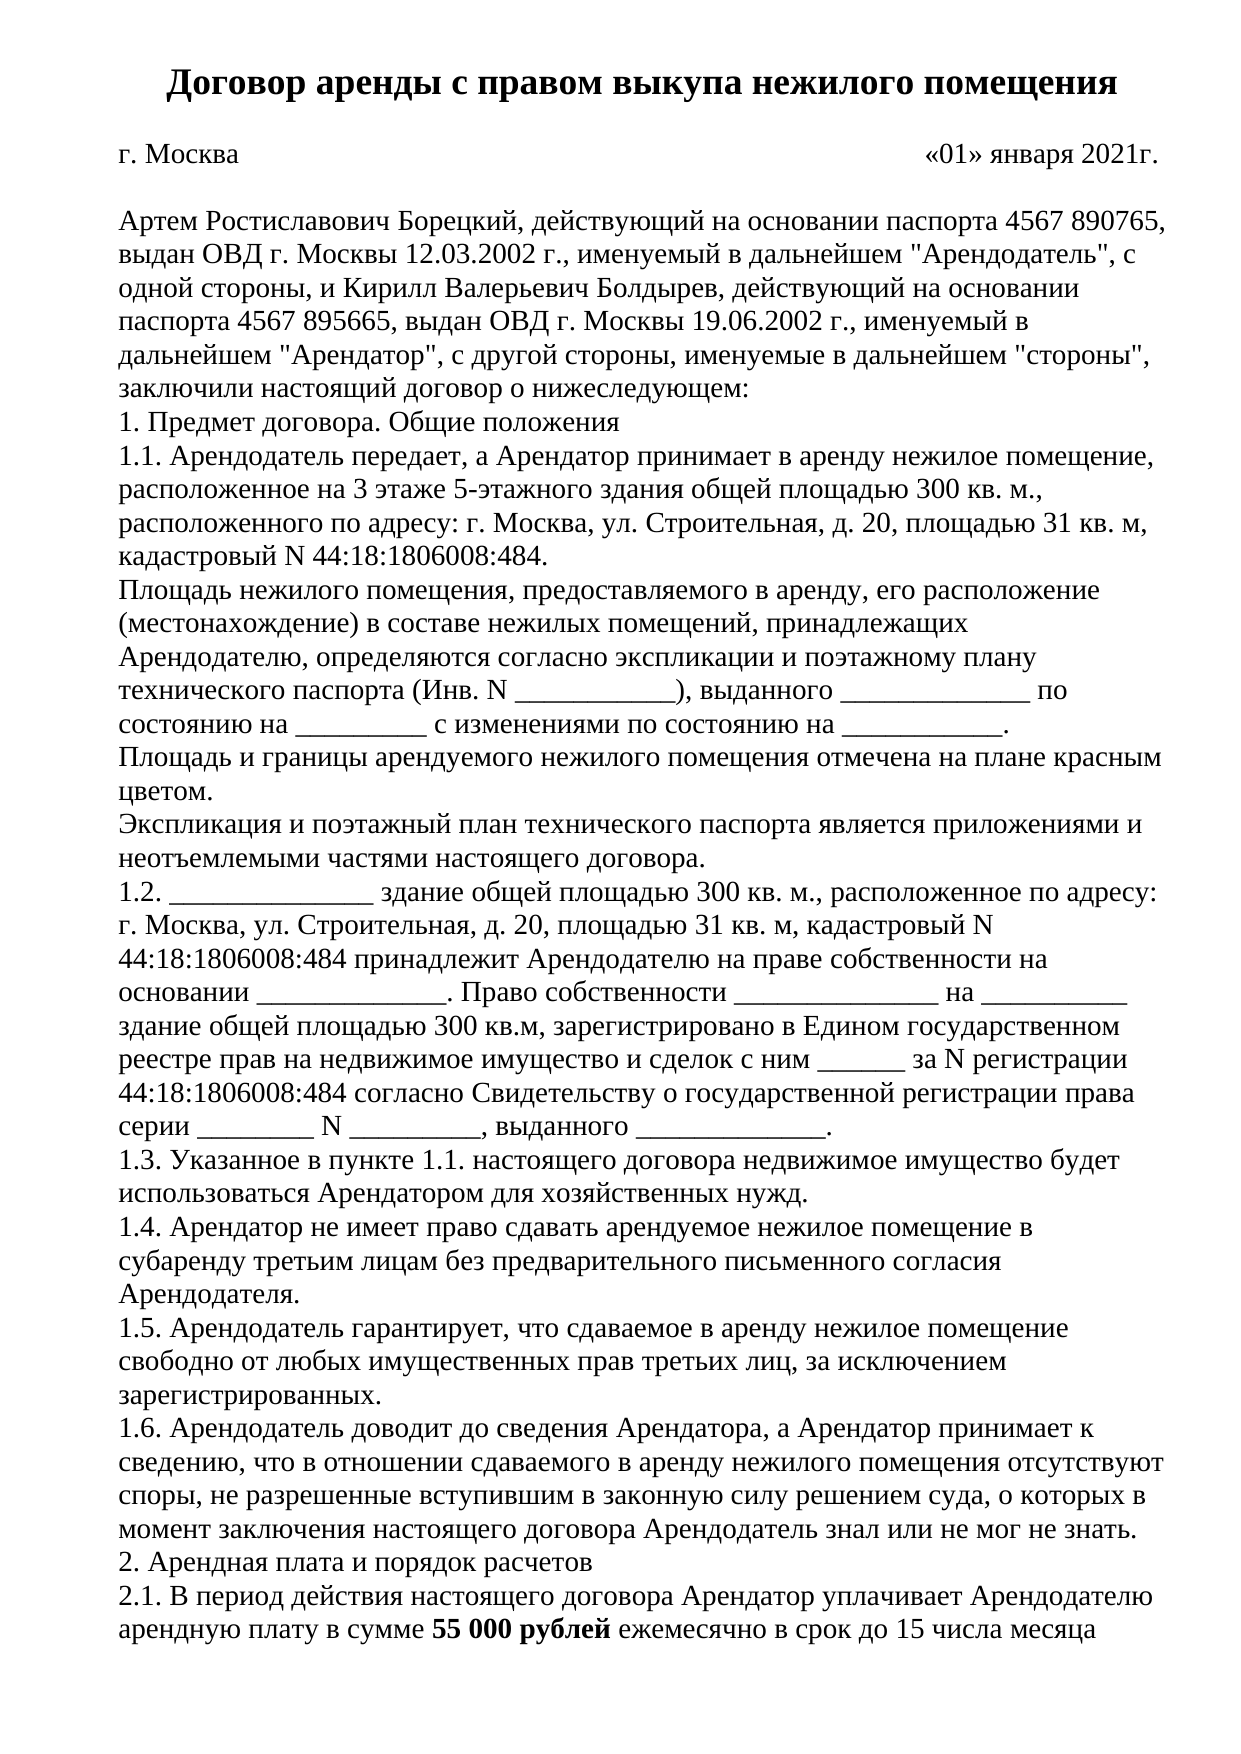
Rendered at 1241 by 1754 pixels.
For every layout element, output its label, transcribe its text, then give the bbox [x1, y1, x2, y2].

text г. Москва «01» января 2021г. [118, 136, 1167, 169]
text 1.5. Арендодатель гарантирует, что сдаваемое в аренду нежилое помещение свободно от любых имущественных прав третьих лиц, за исключением зарегистрированных. [118, 1310, 1167, 1410]
text 1.1. Арендодатель передает, а Арендатор принимает в аренду нежилое помещение, расположенное на 3 этаже 5-этажного здания общей площадью ., расположенного по адресу: г. Москва, ул. Строительная, д. 20, площадью 31 кв. м, кадастровый N 44:18:1806008:484. [118, 438, 1167, 572]
text 1.4. Арендатор не имеет право сдавать арендуемое нежилое помещение в субаренду третьим лицам без предварительного письменного согласия Арендодателя. [118, 1209, 1167, 1310]
subtitle 1. Предмет договора. Общие положения [118, 404, 1167, 438]
text 1.3. Указанное в пункте 1.1. настоящего договора недвижимое имущество будет использоваться Арендатором для хозяйственных нужд. [118, 1142, 1167, 1209]
text Артем Ростиславович Борецкий, действующий на основании паспорта 4567 890765, выдан ОВД г. Москвы 12.03.2002 г., именуемый в дальнейшем "Арендодатель", с одной стороны, и Кирилл Валерьевич Болдырев, действующий на основании паспорта 4567 895665, выдан ОВД г. Москвы 19.06.2002 г., именуемый в дальнейшем "Арендатор", с другой стороны, именуемые в дальнейшем "стороны", заключили настоящий договор о нижеследующем: [118, 203, 1167, 404]
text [118, 1578, 1167, 1645]
text Экспликация и поэтажный план технического паспорта является приложениями и неотъемлемыми частями настоящего договора. [118, 807, 1167, 874]
text Договор аренды с правом выкупа нежилого помещения [118, 59, 1167, 102]
subtitle 2. Арендная плата и порядок расчетов [118, 1544, 1167, 1578]
text Площадь нежилого помещения, предоставляемого в аренду, его расположение (местонахождение) в составе нежилых помещений, принадлежащих Арендодателю, определяются согласно экспликации и поэтажному плану технического паспорта (Инв. N ___________), выданного _____________ по состоянию на _________ с изменениями по состоянию на ___________. [118, 572, 1167, 739]
text Площадь и границы арендуемого нежилого помещения отмечена на плане красным цветом. [118, 739, 1167, 807]
text 1.6. Арендодатель доводит до сведения Арендатора, а Арендатор принимает к сведению, что в отношении сдаваемого в аренду нежилого помещения отсутствуют споры, не разрешенные вступившим в законную силу решением суда, о которых в момент заключения настоящего договора Арендодатель знал или не мог не знать. [118, 1410, 1167, 1544]
text 1.2. ______________ здание общей площадью ., расположенное по адресу: г. Москва, ул. Строительная, д. 20, площадью 31 кв. м, кадастровый N 44:18:1806008:484 принадлежит Арендодателю на праве собственности на основании _____________. Право собственности ______________ на __________ здание общей площадью 300 кв.м, зарегистрировано в Едином государственном реестре прав на недвижимое имущество и сделок с ним ______ за N регистрации 44:18:1806008:484 согласно Свидетельству о государственной регистрации права серии ________ N _________, выданного _____________. [118, 874, 1167, 1142]
